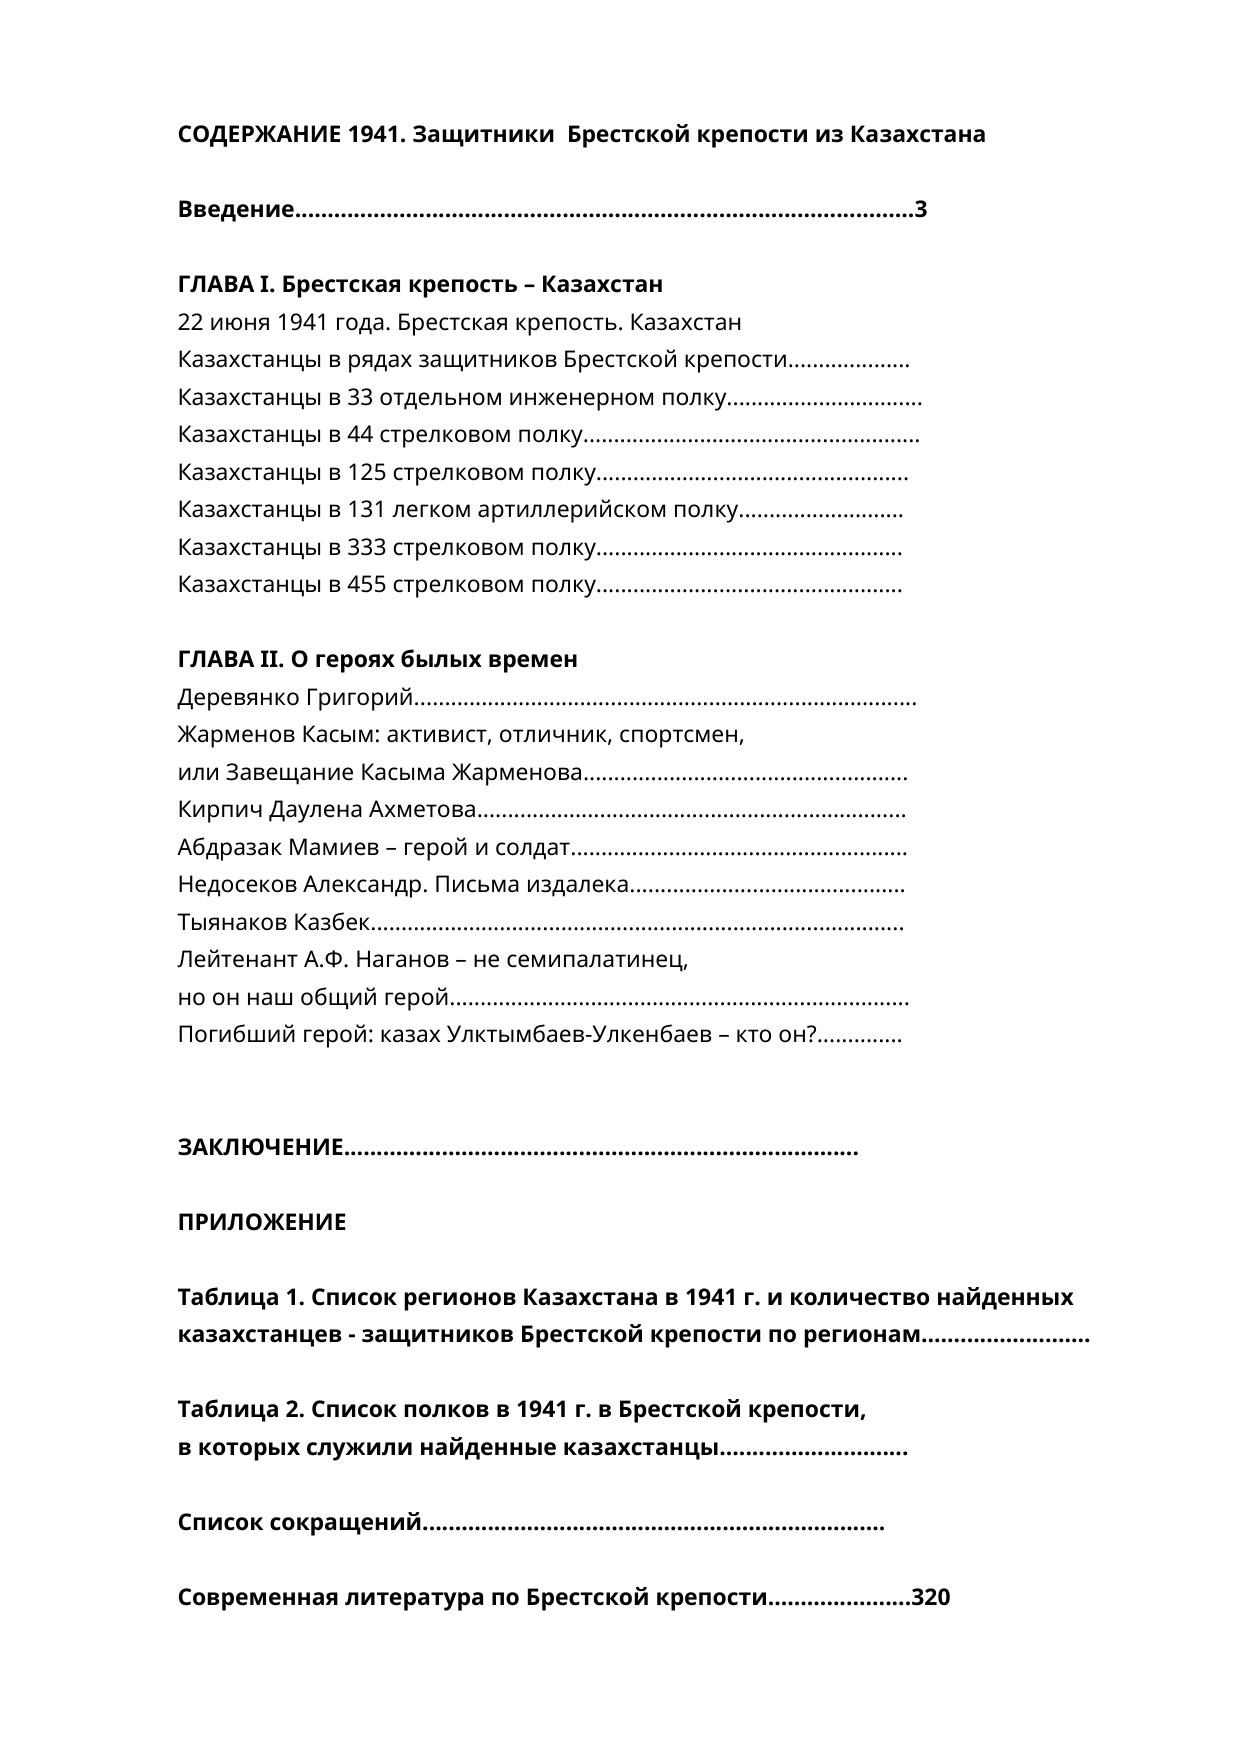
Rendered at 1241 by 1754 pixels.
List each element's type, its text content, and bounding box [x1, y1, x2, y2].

text Деревянко Григорий.................................................................................. [177, 681, 1152, 712]
text Глава II. О героях былых времен [177, 643, 1152, 674]
text Современная литература по Брестской крепости......................320 [177, 1581, 1152, 1612]
text Абдразак Мамиев – герой и солдат....................................................... [177, 831, 1152, 862]
text Глава I. Брестская крепость – Казахстан [177, 268, 1152, 299]
text Тыянаков Казбек....................................................................................... [177, 906, 1152, 937]
text в которых служили найденные казахстанцы............................. [177, 1431, 1152, 1462]
text но он наш общий герой........................................................................... [177, 981, 1152, 1012]
text Казахстанцы в 131 легком артиллерийском полку........................... [177, 493, 1152, 524]
text Казахстанцы в 33 отдельном инженерном полку................................ [177, 381, 1152, 412]
text Список сокращений....................................................................... [177, 1506, 1152, 1537]
text СОДЕРЖАНИЕ 1941. Защитники Брестской крепости из Казахстана [177, 118, 1152, 149]
text Жарменов Касым: активист, отличник, спортсмен, [177, 718, 1152, 749]
text Введение...............................................................................................3 [177, 193, 1152, 224]
text Таблица 2. Список полков в 1941 г. в Брестской крепости, [177, 1393, 1152, 1424]
text Казахстанцы в 125 стрелковом полку................................................... [177, 456, 1152, 487]
text Лейтенант А.Ф. Наганов – не семипалатинец, [177, 943, 1152, 974]
text Приложение [177, 1206, 1152, 1237]
text Казахстанцы в 44 стрелковом полку....................................................... [177, 418, 1152, 449]
text 22 июня 1941 года. Брестская крепость. Казахстан [177, 306, 1152, 337]
text Казахстанцы в 333 стрелковом полку.................................................. [177, 531, 1152, 562]
text Казахстанцы в рядах защитников Брестской крепости.................... [177, 343, 1152, 374]
text Таблица 1. Список регионов Казахстана в 1941 г. и количество найденных [177, 1281, 1152, 1312]
text Казахстанцы в 455 стрелковом полку.................................................. [177, 568, 1152, 599]
text казахстанцев - защитников Брестской крепости по регионам.......................... [177, 1318, 1152, 1349]
text Погибший герой: казах Улктымбаев-Улкенбаев – кто он?.............. [177, 1018, 1152, 1049]
text или Завещание Касыма Жарменова..................................................... [177, 756, 1152, 787]
text Заключение............................................................................... [177, 1131, 1152, 1162]
text Кирпич Даулена Ахметова...................................................................... [177, 793, 1152, 824]
text Недосеков Александр. Письма издалека............................................. [177, 868, 1152, 899]
